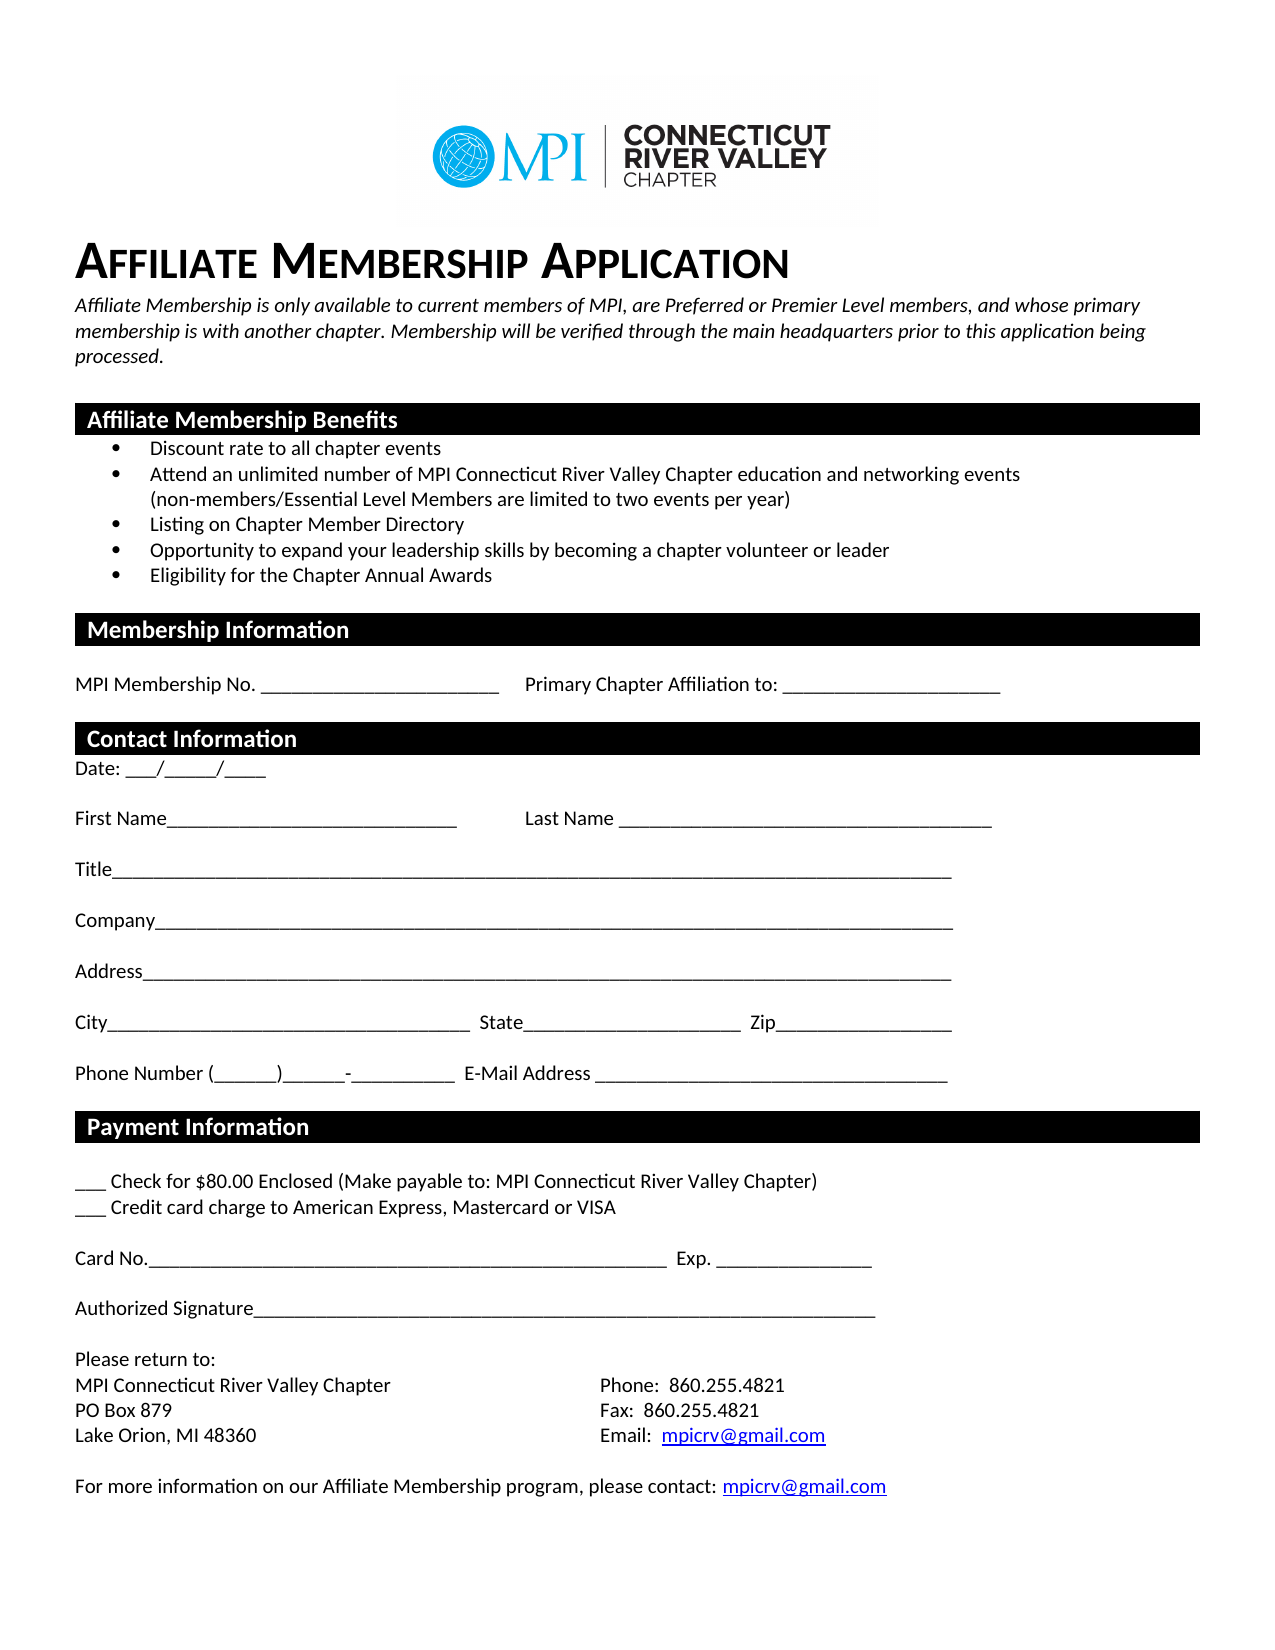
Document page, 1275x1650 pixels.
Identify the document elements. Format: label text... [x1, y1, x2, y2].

table_header Contact Information [76, 723, 1199, 754]
text City___________________________________ State_____________________ Zip_________________ [75, 1009, 1200, 1034]
text Affiliate Membership Application [75, 226, 1200, 292]
text Card No.__________________________________________________ Exp. _______________ [75, 1245, 1200, 1270]
text ___ Credit card charge to American Express, Mastercard or VISA [75, 1194, 1200, 1219]
table_header [678, 1112, 1199, 1142]
text Date: ___/_____/____ [75, 755, 1200, 780]
table_header Affiliate Membership Benefits [76, 404, 1199, 434]
text MPI Membership No. _______________________ Primary Chapter Affiliation to: _____________________ [75, 671, 1200, 697]
list Eligibility for the Chapter Annual Awards [112, 562, 1200, 588]
text Address______________________________________________________________________________ [75, 958, 1200, 983]
text Company_____________________________________________________________________________ [75, 907, 1200, 933]
text ___ Check for $80.00 Enclosed (Make payable to: MPI Connecticut River Valley Chapter) [75, 1168, 1200, 1194]
picture [396, 75, 879, 227]
text Please return to: MPI Connecticut River Valley Chapter Phone: 860.255.4821 [75, 1346, 1200, 1397]
text Phone Number (______)______-__________ E-Mail Address __________________________________ [75, 1060, 1200, 1085]
text Title_________________________________________________________________________________ [75, 856, 1200, 882]
text PO Box 879 Fax: 860.255.4821 [75, 1397, 1200, 1423]
table_header Membership Information [76, 614, 1199, 645]
text Lake Orion, MI 48360 Email: mpicrv@gmail.com [75, 1423, 1200, 1448]
text Affiliate Membership is only available to current members of MPI, are Preferred or Premier Level members, and whose primary membership is with another chapter. Membership will be verified through the main headquarters prior to this application being processed. [75, 292, 1200, 403]
text First Name____________________________ Last Name ____________________________________ [75, 806, 1200, 831]
list Listing on Chapter Member Directory [112, 512, 1200, 537]
list Opportunity to expand your leadership skills by becoming a chapter volunteer or leader [112, 537, 1200, 562]
text For more information on our Affiliate Membership program, please contact: mpicrv@gmail.com [75, 1473, 1200, 1499]
text Authorized Signature____________________________________________________________ [75, 1296, 1200, 1321]
table_header Payment Information [76, 1112, 677, 1142]
list Discount rate to all chapter events [112, 435, 1200, 461]
list Attend an unlimited number of MPI Connecticut River Valley Chapter education and networking events (non-members/Essential Level Members are limited to two events per year) [112, 461, 1200, 512]
